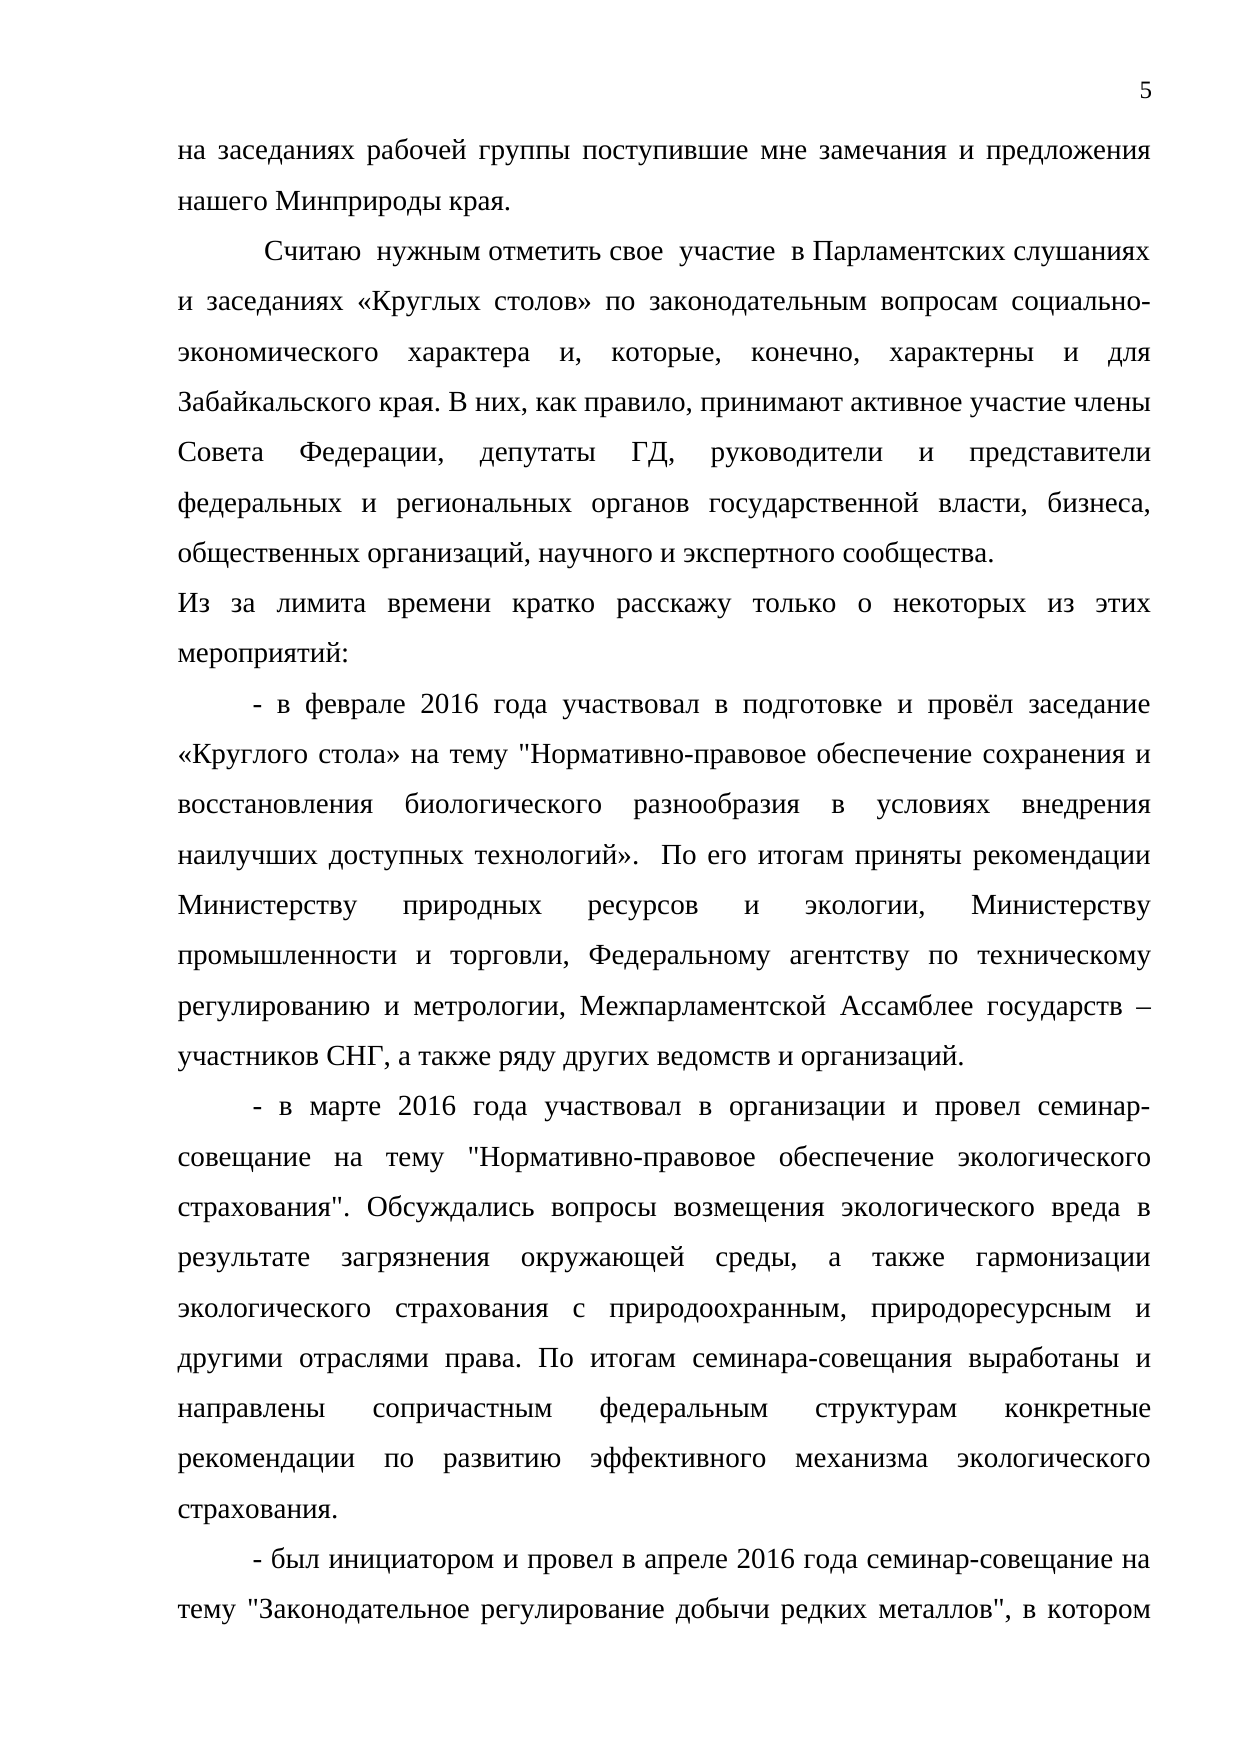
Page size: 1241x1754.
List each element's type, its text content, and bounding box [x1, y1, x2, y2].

text - в феврале 2016 года участвовал в подготовке и провёл заседание «Круглого стола» на тему "Нормативно-правовое обеспечение сохранения и восстановления биологического разнообразия в условиях внедрения наилучших доступных технологий». По его итогам приняты рекомендации Министерству природных ресурсов и экологии, Министерству промышленности и торговли, Федеральному агентству по техническому регулированию и метрологии, Межпарламентской Ассамблее государств – участников СНГ, а также ряду других ведомств и организаций. [177, 686, 1152, 1072]
text Из за лимита времени кратко расскажу только о некоторых из этих мероприятий: [177, 585, 1152, 669]
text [177, 132, 1152, 216]
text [177, 1541, 1152, 1625]
text - в марте 2016 года участвовал в организации и провел семинар-совещание на тему "Нормативно-правовое обеспечение экологического страхования". Обсуждались вопросы возмещения экологического вреда в результате загрязнения окружающей среды, а также гармонизации экологического страхования с природоохранным, природоресурсным и другими отраслями права. По итогам семинара-совещания выработаны и направлены сопричастным федеральным структурам конкретные рекомендации по развитию эффективного механизма экологического страхования. [177, 1088, 1152, 1524]
text Считаю нужным отметить свое участие в Парламентских слушаниях и заседаниях «Круглых столов» по законодательным вопросам социально-экономического характера и, которые, конечно, характерны и для Забайкальского края. В них, как правило, принимают активное участие члены Совета Федерации, депутаты ГД, руководители и представители федеральных и региональных органов государственной власти, бизнеса, общественных организаций, научного и экспертного сообщества. [177, 233, 1152, 568]
